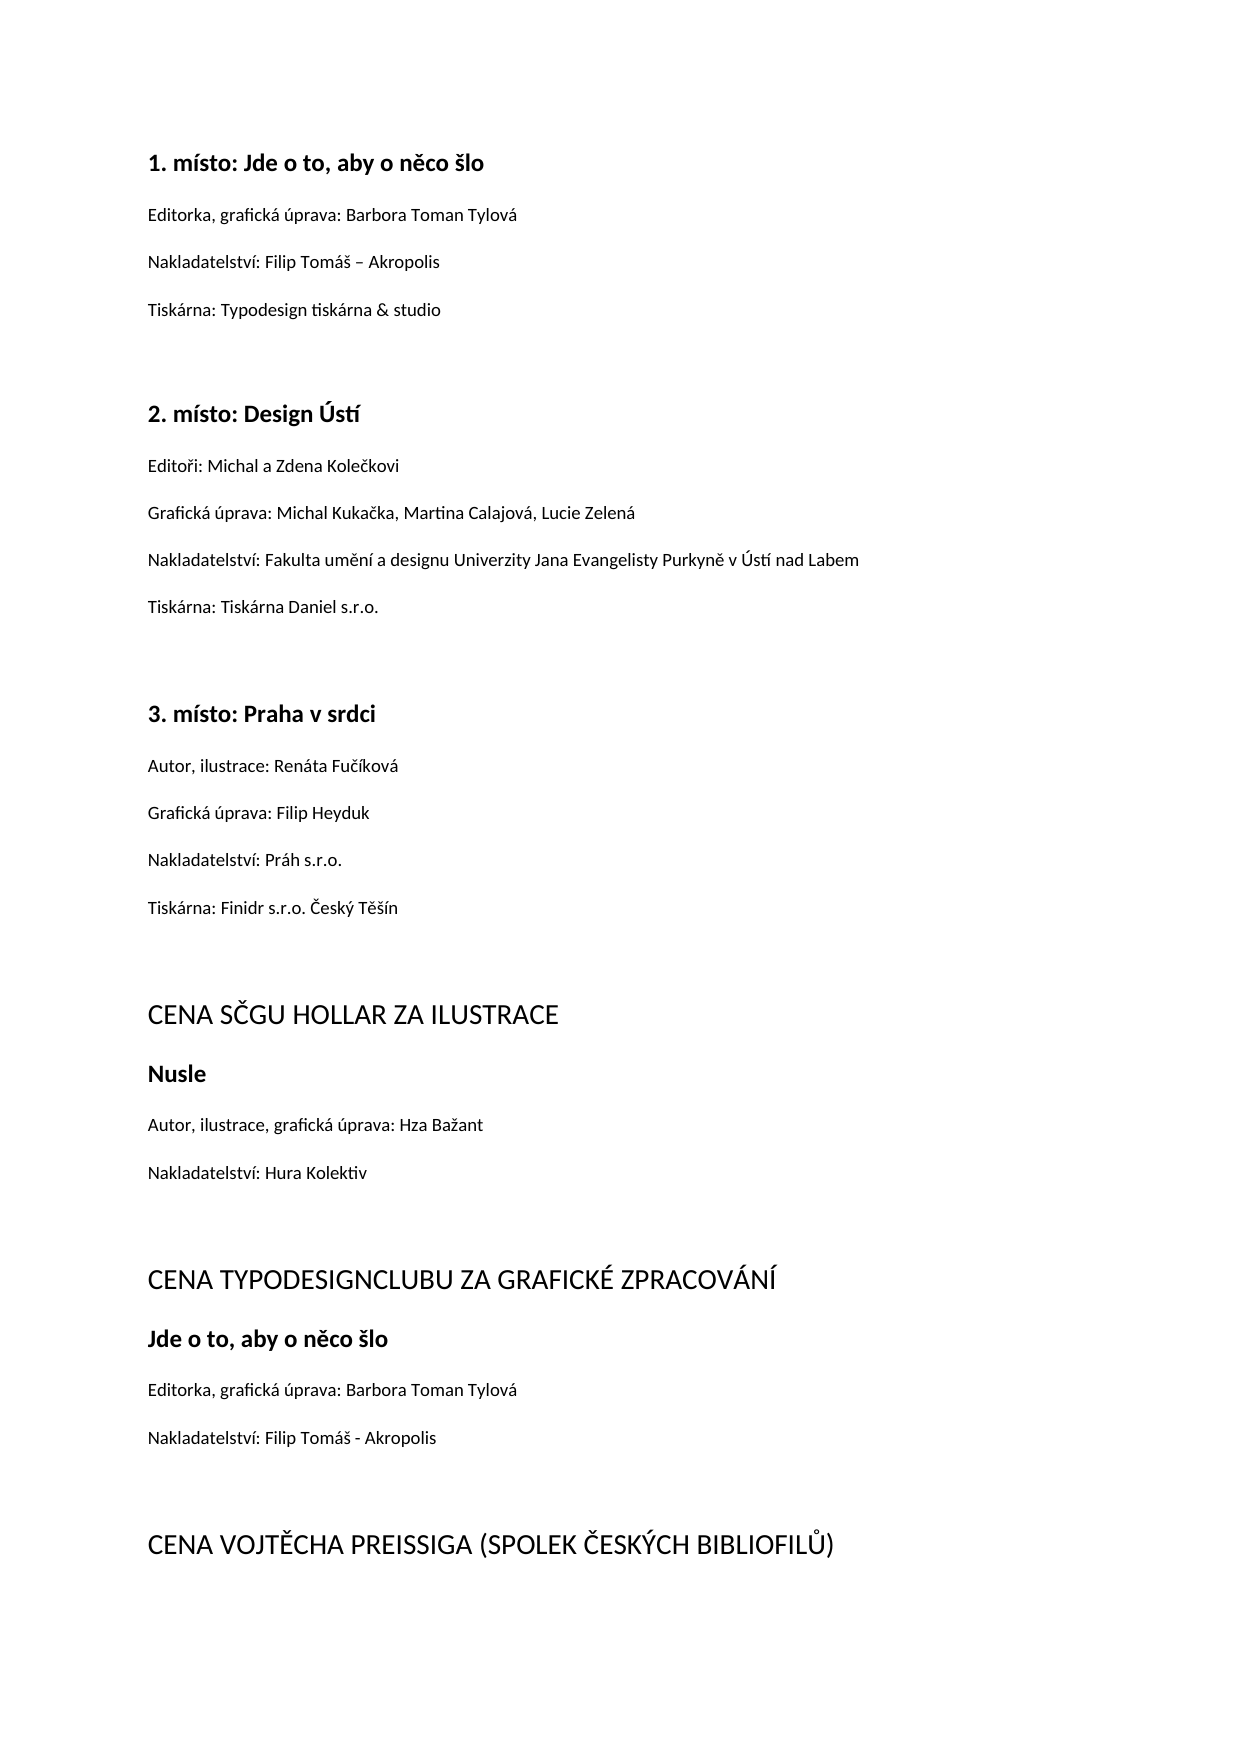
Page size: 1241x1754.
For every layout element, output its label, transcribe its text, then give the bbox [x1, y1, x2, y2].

text CENA TYPODESIGNCLUBU ZA GRAFICKÉ ZPRACOVÁNÍ [148, 1261, 1093, 1297]
text Autor, ilustrace, grafická úprava: Hza Bažant [148, 1114, 1093, 1137]
text Editoři: Michal a Zdena Kolečkovi [148, 454, 1093, 477]
text Tiskárna: Finidr s.r.o. Český Těšín [148, 896, 1093, 919]
text Tiskárna: Tiskárna Daniel s.r.o. [148, 595, 1093, 618]
text Nakladatelství: Filip Tomáš - Akropolis [148, 1426, 1093, 1449]
text Nusle [148, 1058, 1093, 1088]
text Autor, ilustrace: Renáta Fučíková [148, 754, 1093, 777]
text Nakladatelství: Práh s.r.o. [148, 849, 1093, 872]
text Grafická úprava: Filip Heyduk [148, 801, 1093, 824]
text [148, 1379, 1093, 1402]
text CENA SČGU HOLLAR ZA ILUSTRACE [148, 996, 1093, 1032]
text 1. místo: Jde o to, aby o něco šlo [148, 148, 1093, 178]
text CENA VOJTĚCHA PREISSIGA (SPOLEK ČESKÝCH BIBLIOFILŮ) [148, 1526, 1093, 1562]
text 2. místo: Design Ústí [148, 398, 1093, 428]
text Editorka, grafická úprava: Barbora Toman Tylová [148, 203, 1093, 226]
text 3. místo: Praha v srdci [148, 698, 1093, 729]
text Nakladatelství: Hura Kolektiv [148, 1161, 1093, 1184]
text Tiskárna: Typodesign tiskárna & studio [148, 298, 1093, 321]
text Jde o to, aby o něco šlo [148, 1323, 1093, 1353]
text Grafická úprava: Michal Kukačka, Martina Calajová, Lucie Zelená [148, 501, 1093, 524]
text Nakladatelství: Fakulta umění a designu Univerzity Jana Evangelisty Purkyně v Ústí nad Labem [148, 548, 1093, 571]
text Nakladatelství: Filip Tomáš – Akropolis [148, 251, 1093, 273]
